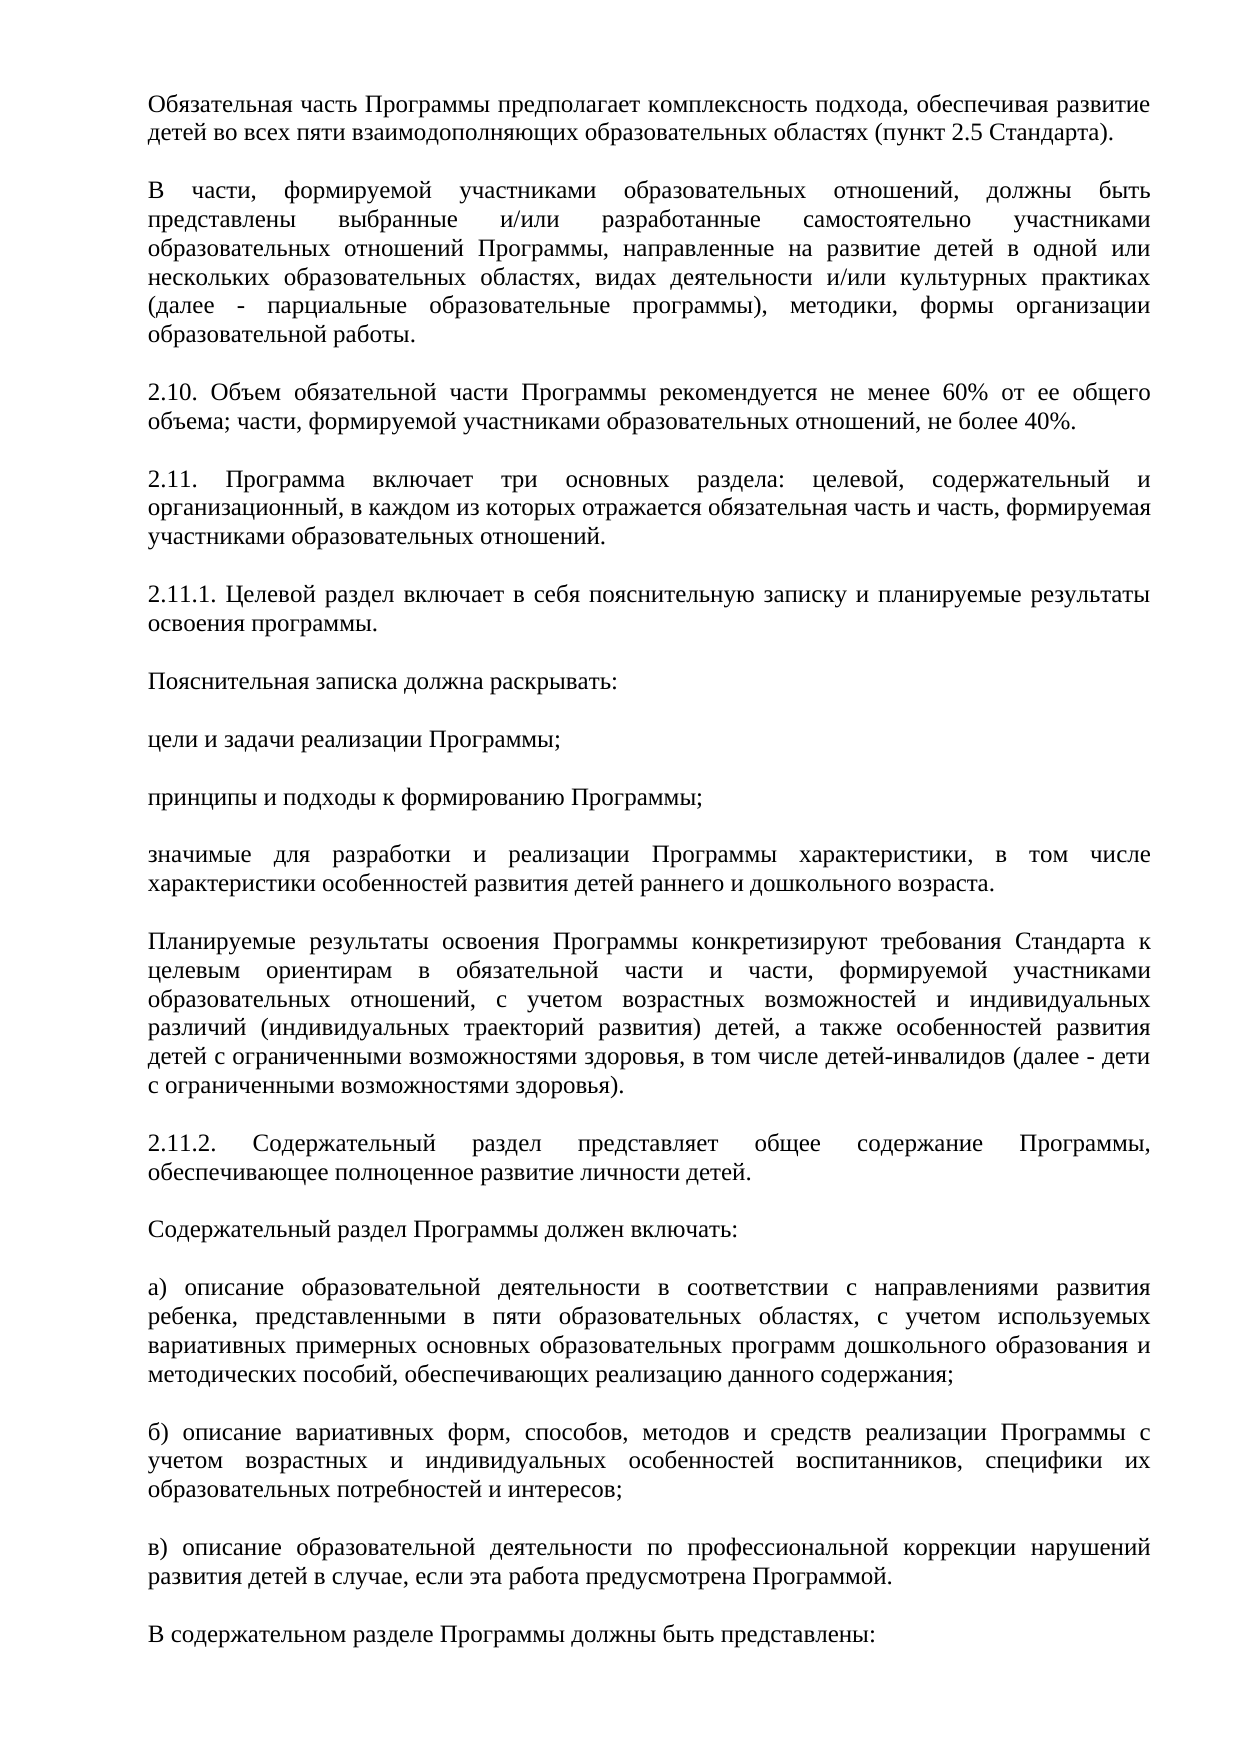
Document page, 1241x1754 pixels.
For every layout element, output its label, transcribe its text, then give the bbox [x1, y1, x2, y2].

text б) описание вариативных форм, способов, методов и средств реализации Программы с учетом возрастных и индивидуальных особенностей воспитанников, специфики их образовательных потребностей и интересов; [148, 1417, 1152, 1503]
text цели и задачи реализации Программы; [148, 724, 1152, 752]
text Планируемые результаты освоения Программы конкретизируют требования Стандарта к целевым ориентирам в обязательной части и части, формируемой участниками образовательных отношений, с учетом возрастных возможностей и индивидуальных различий (индивидуальных траекторий развития) детей, а также особенностей развития детей с ограниченными возможностями здоровья, в том числе детей-инвалидов (далее - дети с ограниченными возможностями здоровья). [148, 926, 1152, 1099]
text 2.11. Программа включает три основных раздела: целевой, содержательный и организационный, в каждом из которых отражается обязательная часть и часть, формируемая участниками образовательных отношений. [148, 464, 1152, 550]
text в) описание образовательной деятельности по профессиональной коррекции нарушений развития детей в случае, если эта работа предусмотрена Программой. [148, 1532, 1152, 1589]
text В части, формируемой участниками образовательных отношений, должны быть представлены выбранные и/или разработанные самостоятельно участниками образовательных отношений Программы, направленные на развитие детей в одной или нескольких образовательных областях, видах деятельности и/или культурных практиках (далее - парциальные образовательные программы), методики, формы организации образовательной работы. [148, 175, 1152, 348]
text Содержательный раздел Программы должен включать: [148, 1214, 1152, 1243]
text Обязательная часть Программы предполагает комплексность подхода, обеспечивая развитие детей во всех пяти взаимодополняющих образовательных областях (пункт 2.5 Стандарта). [148, 89, 1152, 146]
text принципы и подходы к формированию Программы; [148, 782, 1152, 810]
text 2.11.2. Содержательный раздел представляет общее содержание Программы, обеспечивающее полноценное развитие личности детей. [148, 1128, 1152, 1185]
text значимые для разработки и реализации Программы характеристики, в том числе характеристики особенностей развития детей раннего и дошкольного возраста. [148, 839, 1152, 897]
text В содержательном разделе Программы должны быть представлены: [148, 1619, 1152, 1647]
text а) описание образовательной деятельности в соответствии с направлениями развития ребенка, представленными в пяти образовательных областях, с учетом используемых вариативных примерных основных образовательных программ дошкольного образования и методических пособий, обеспечивающих реализацию данного содержания; [148, 1272, 1152, 1387]
text 2.11.1. Целевой раздел включает в себя пояснительную записку и планируемые результаты освоения программы. [148, 579, 1152, 637]
text 2.10. Объем обязательной части Программы рекомендуется не менее 60% от ее общего объема; части, формируемой участниками образовательных отношений, не более 40%. [148, 377, 1152, 434]
text Пояснительная записка должна раскрывать: [148, 666, 1152, 694]
